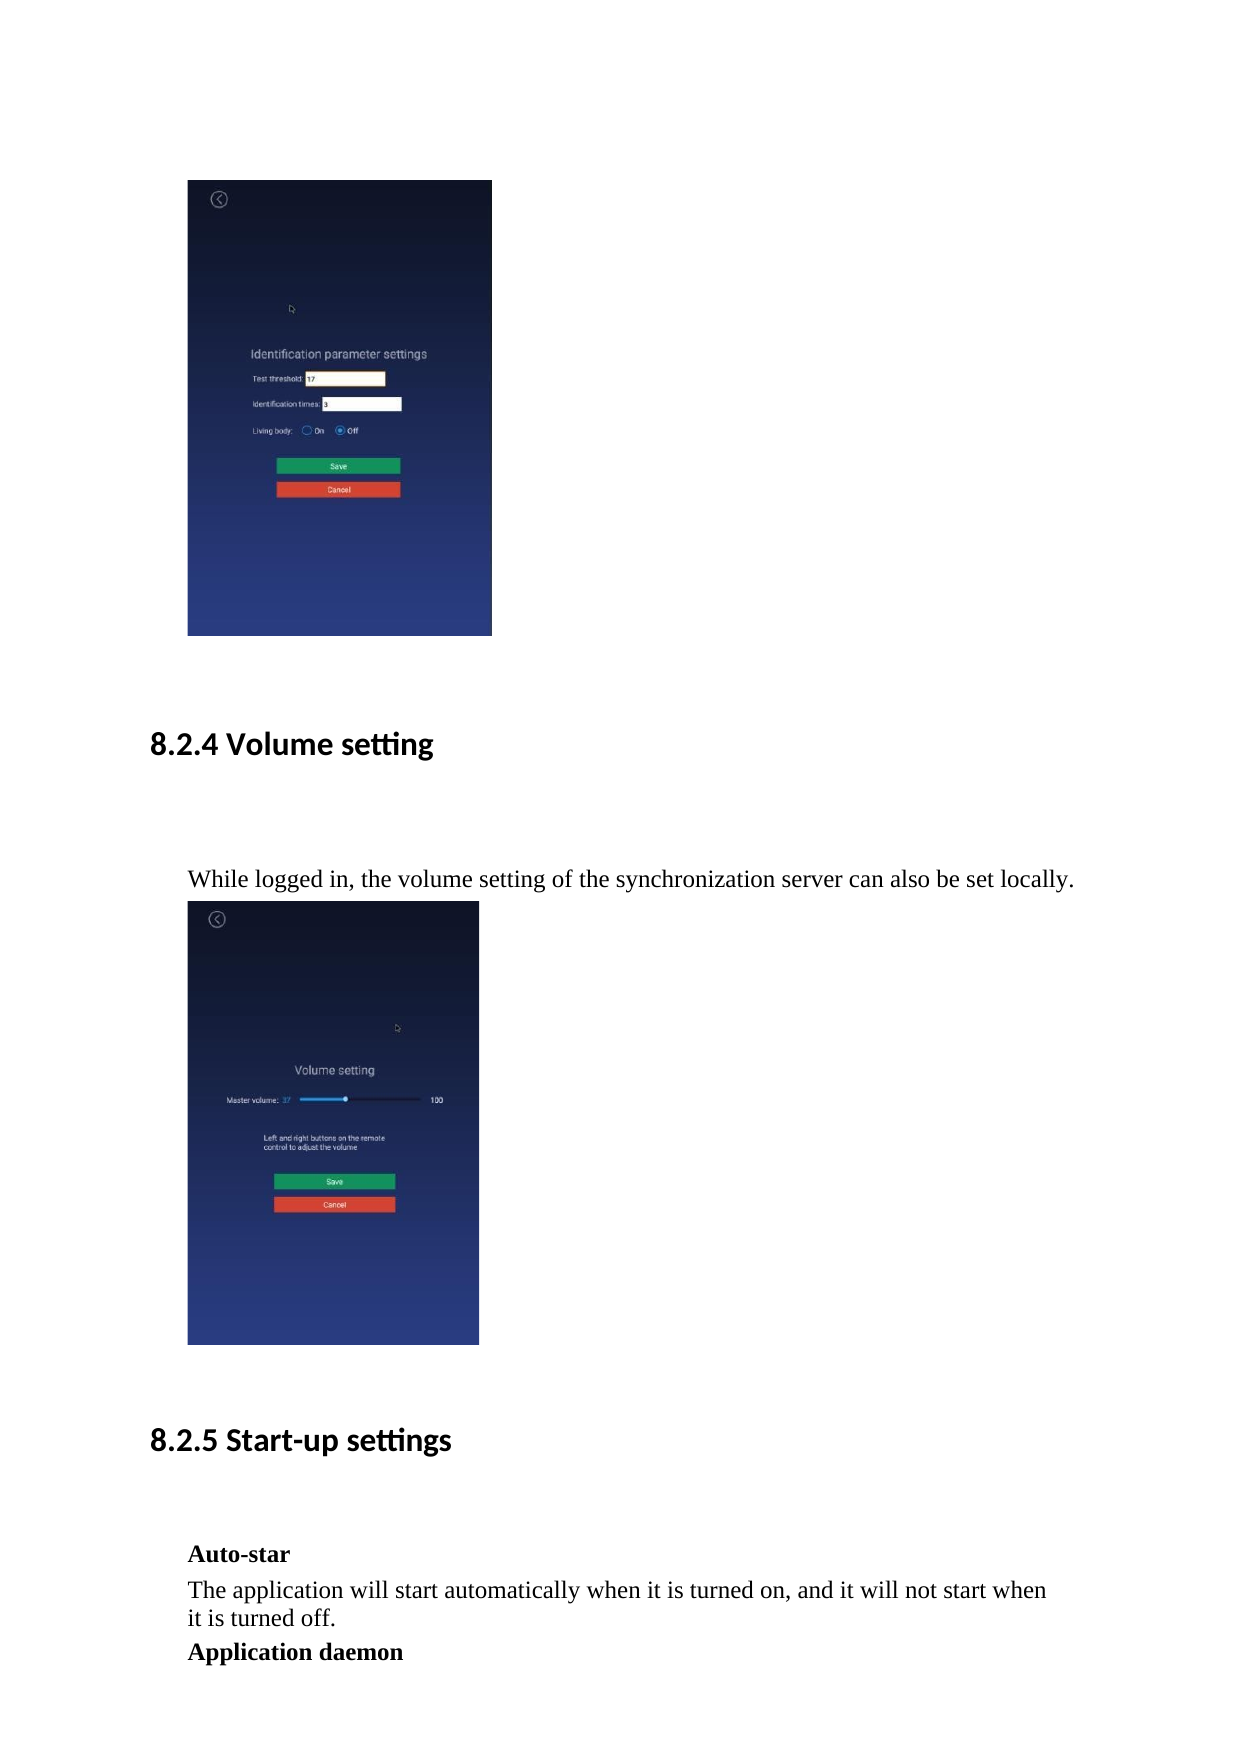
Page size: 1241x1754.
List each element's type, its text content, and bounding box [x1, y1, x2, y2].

subtitle Auto-star [187, 1539, 1176, 1568]
subtitle Application daemon [187, 1637, 1176, 1666]
text The application will start automatically when it is turned on, and it will not start when it is turned off. [187, 1575, 1050, 1632]
subtitle Start-up settings [150, 1419, 1176, 1459]
picture [187, 180, 493, 636]
subtitle Volume setting [150, 723, 1176, 764]
picture [187, 901, 480, 1345]
text While logged in, the volume setting of the synchronization server can also be set locally. [187, 864, 1176, 893]
